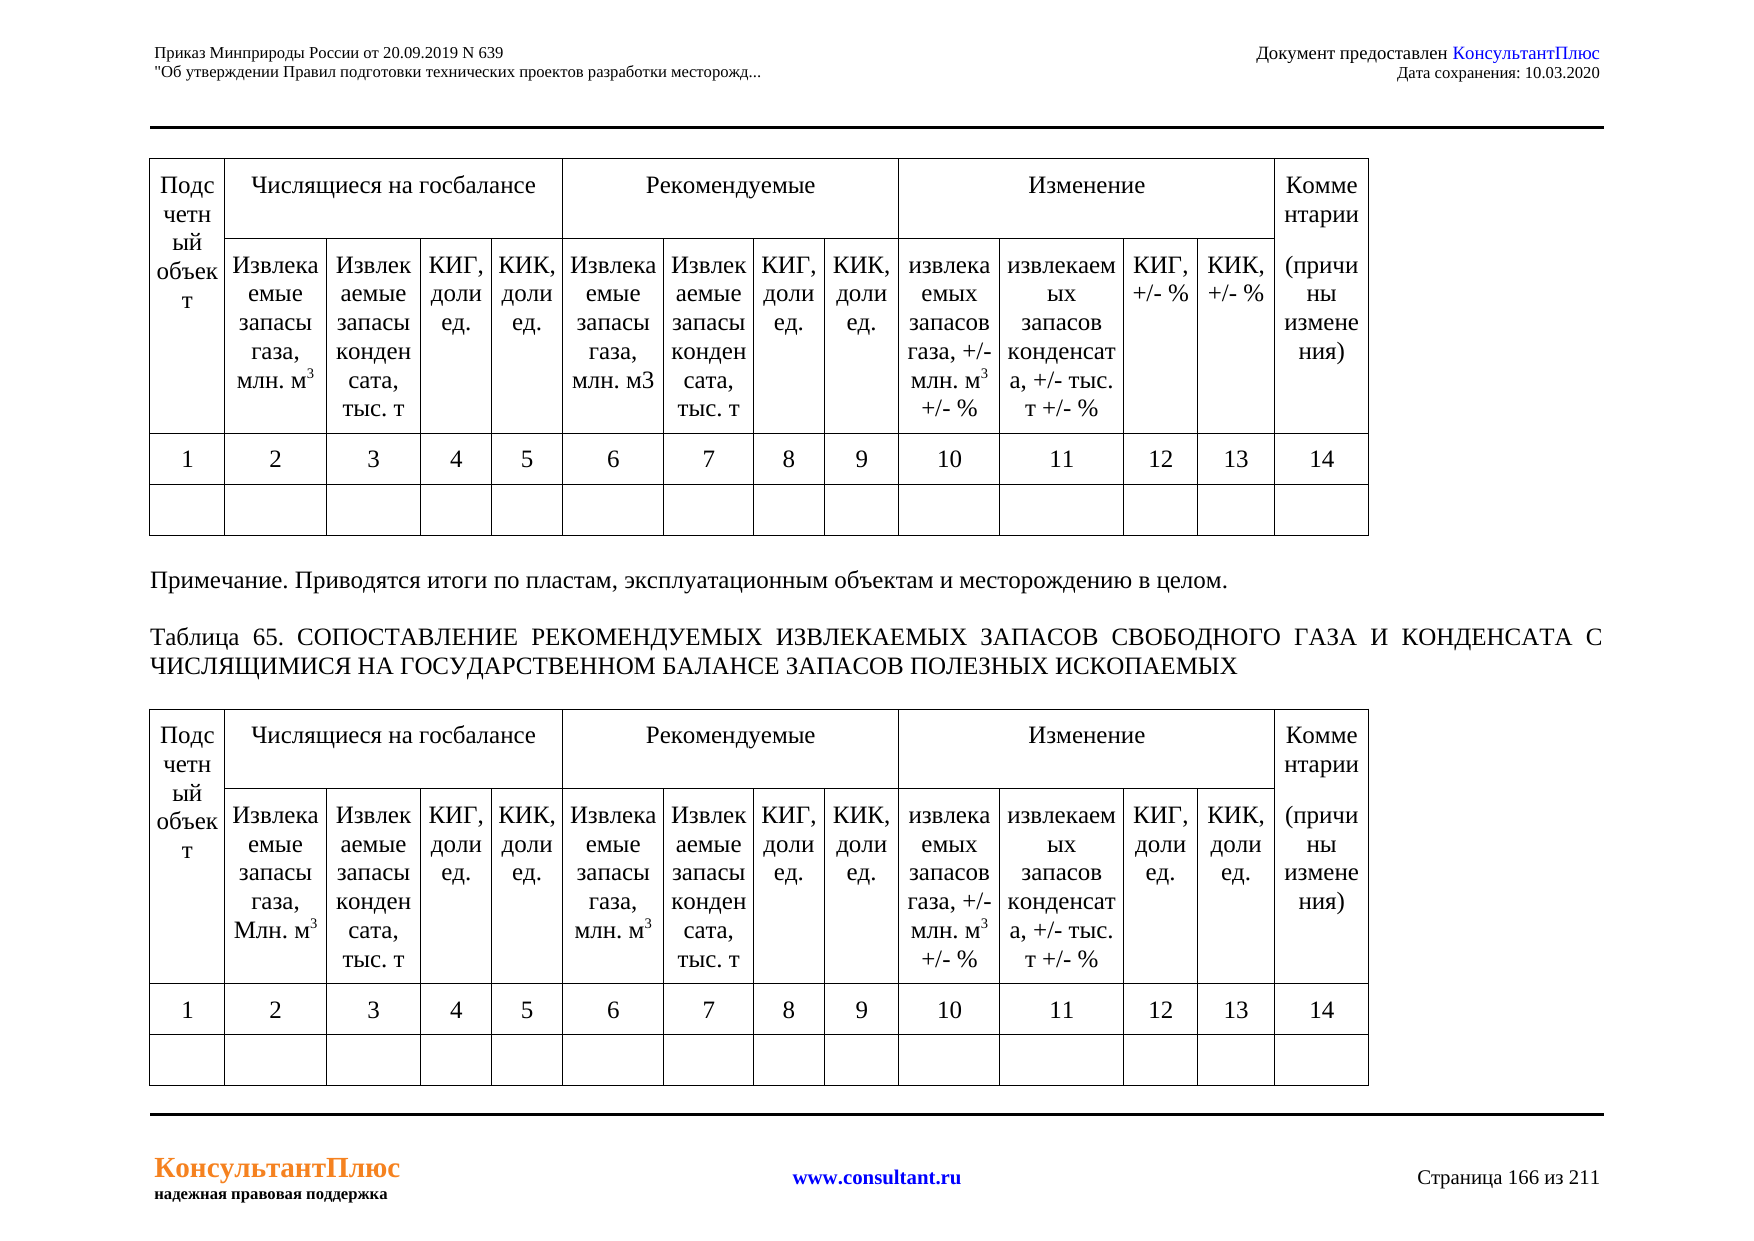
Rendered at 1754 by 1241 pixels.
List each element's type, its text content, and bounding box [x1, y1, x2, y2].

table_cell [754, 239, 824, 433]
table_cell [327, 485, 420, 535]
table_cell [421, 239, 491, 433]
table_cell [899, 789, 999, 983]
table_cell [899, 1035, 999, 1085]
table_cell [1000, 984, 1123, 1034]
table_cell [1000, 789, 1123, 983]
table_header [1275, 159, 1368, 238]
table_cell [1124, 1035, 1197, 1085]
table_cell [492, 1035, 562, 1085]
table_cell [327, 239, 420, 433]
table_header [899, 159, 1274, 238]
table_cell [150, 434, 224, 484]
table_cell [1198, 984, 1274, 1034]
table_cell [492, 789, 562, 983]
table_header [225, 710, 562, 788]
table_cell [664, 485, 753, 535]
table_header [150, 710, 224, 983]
text Примечание. Приводятся итоги по пластам, эксплуатационным объектам и месторождению в целом. [150, 565, 1604, 593]
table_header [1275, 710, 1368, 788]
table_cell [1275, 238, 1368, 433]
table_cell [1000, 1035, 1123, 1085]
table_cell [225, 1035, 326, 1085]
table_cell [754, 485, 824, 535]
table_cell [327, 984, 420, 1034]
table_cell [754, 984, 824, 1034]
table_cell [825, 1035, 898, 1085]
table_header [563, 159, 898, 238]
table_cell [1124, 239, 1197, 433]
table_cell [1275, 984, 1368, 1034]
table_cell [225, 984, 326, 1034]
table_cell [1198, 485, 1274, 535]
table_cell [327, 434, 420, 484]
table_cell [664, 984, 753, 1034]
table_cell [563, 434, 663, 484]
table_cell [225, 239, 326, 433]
text Таблица 65. СОПОСТАВЛЕНИЕ РЕКОМЕНДУЕМЫХ ИЗВЛЕКАЕМЫХ ЗАПАСОВ СВОБОДНОГО ГАЗА И КОНДЕНСАТА С ЧИСЛЯЩИМИСЯ НА ГОСУДАРСТВЕННОМ БАЛАНСЕ ЗАПАСОВ ПОЛЕЗНЫХ ИСКОПАЕМЫХ [150, 622, 1604, 680]
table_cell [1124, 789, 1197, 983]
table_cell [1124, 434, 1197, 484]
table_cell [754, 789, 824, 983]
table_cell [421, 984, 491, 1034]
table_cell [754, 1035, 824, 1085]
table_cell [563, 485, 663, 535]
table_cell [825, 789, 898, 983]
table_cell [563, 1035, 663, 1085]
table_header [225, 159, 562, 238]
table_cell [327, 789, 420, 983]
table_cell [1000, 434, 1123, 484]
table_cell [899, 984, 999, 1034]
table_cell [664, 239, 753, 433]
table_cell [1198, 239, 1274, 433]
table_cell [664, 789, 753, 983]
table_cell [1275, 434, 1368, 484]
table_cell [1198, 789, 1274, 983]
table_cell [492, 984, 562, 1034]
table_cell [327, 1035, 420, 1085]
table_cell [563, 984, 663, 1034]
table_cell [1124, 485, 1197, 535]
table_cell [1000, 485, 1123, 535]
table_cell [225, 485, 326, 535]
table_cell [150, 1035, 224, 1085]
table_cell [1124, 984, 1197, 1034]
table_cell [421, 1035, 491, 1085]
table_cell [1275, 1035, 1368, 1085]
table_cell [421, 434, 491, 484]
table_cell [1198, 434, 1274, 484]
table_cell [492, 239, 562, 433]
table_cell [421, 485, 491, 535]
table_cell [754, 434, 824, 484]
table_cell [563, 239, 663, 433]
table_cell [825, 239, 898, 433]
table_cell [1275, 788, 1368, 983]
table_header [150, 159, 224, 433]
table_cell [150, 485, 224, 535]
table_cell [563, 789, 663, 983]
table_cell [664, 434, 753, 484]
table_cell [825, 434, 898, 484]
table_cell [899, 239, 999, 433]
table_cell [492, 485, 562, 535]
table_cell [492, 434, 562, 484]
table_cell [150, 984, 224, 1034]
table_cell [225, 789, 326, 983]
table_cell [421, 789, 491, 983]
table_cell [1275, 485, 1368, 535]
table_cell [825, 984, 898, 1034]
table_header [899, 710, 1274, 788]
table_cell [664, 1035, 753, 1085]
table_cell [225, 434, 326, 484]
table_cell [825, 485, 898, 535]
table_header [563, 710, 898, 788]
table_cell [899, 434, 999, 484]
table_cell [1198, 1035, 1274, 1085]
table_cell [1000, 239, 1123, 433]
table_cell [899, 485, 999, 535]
